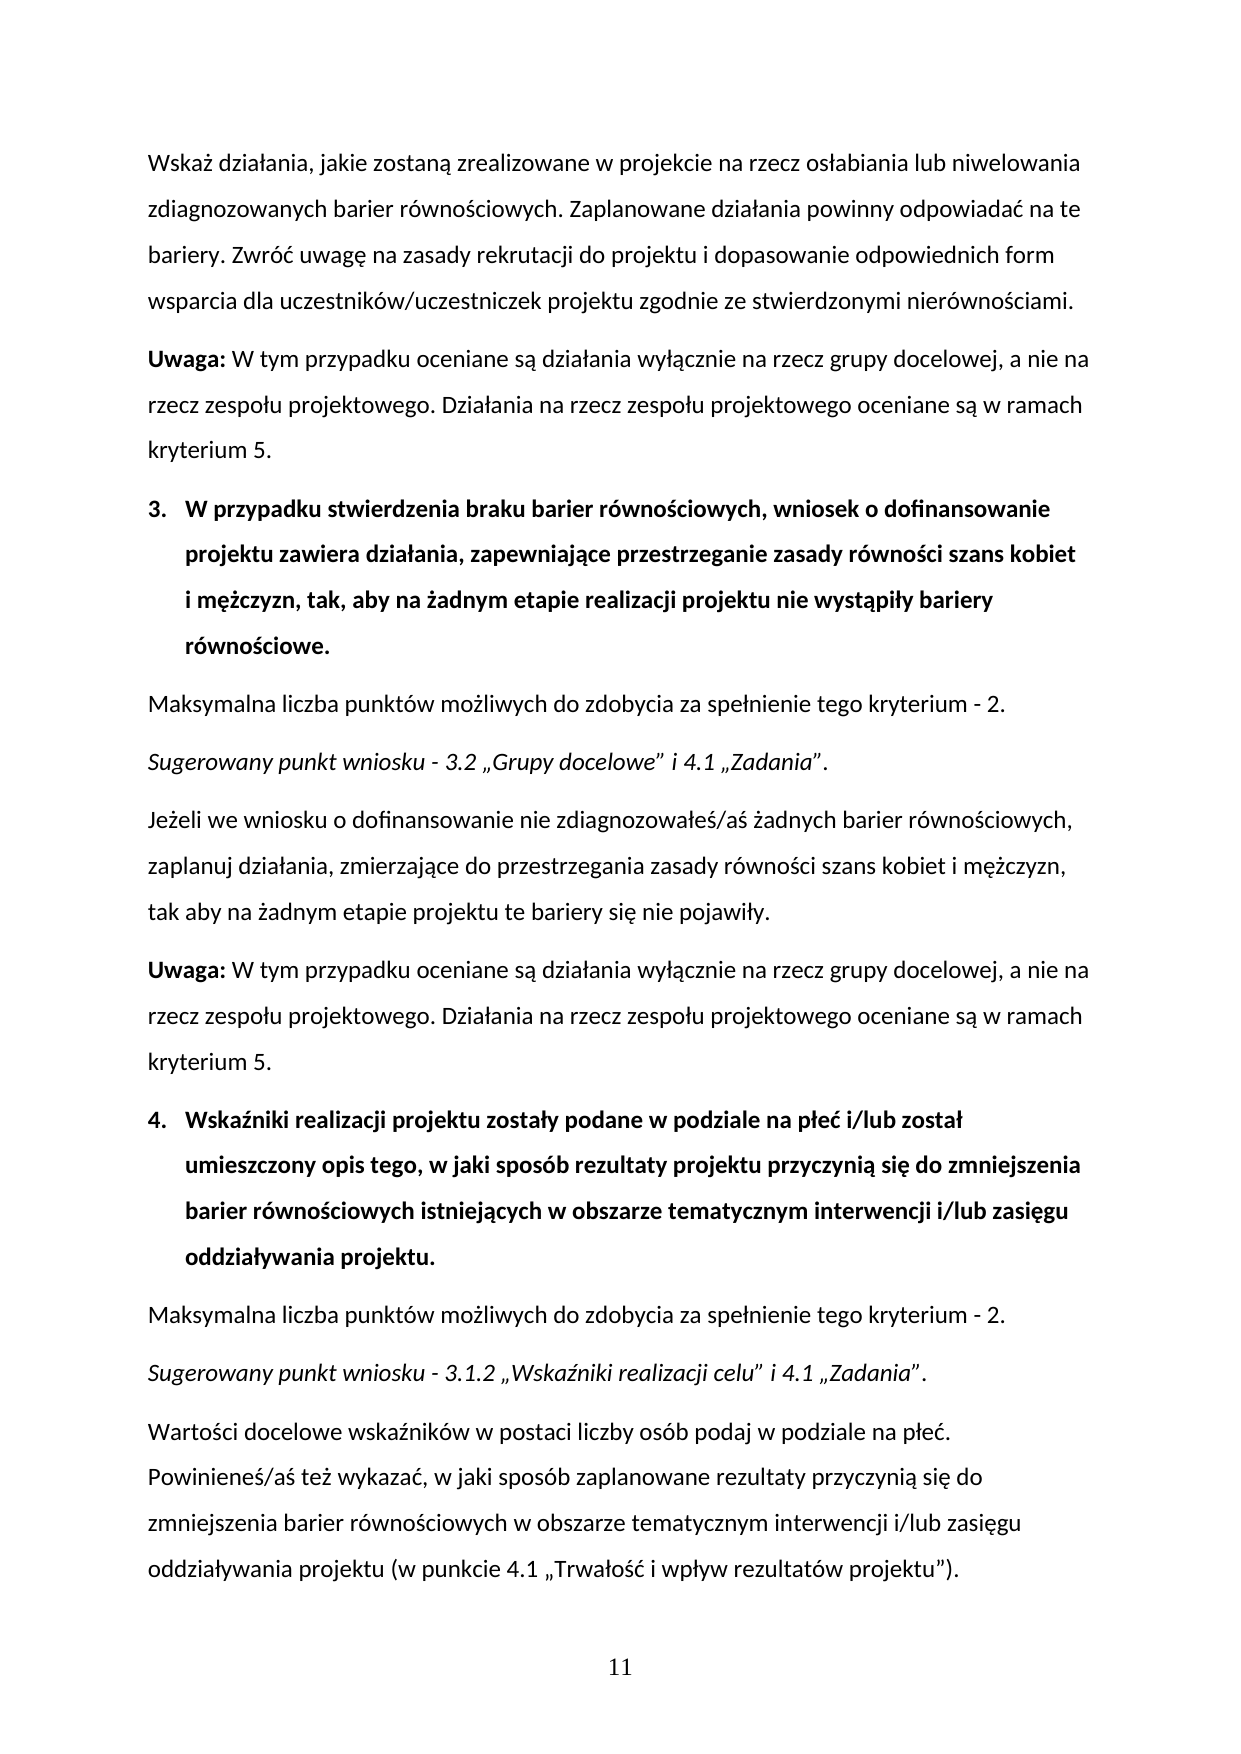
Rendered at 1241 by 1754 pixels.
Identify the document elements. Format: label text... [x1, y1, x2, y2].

text Maksymalna liczba punktów możliwych do zdobycia za spełnienie tego kryterium - 2. [148, 688, 1093, 719]
list W przypadku stwierdzenia braku barier równościowych, wniosek o dofinansowanie projektu zawiera działania, zapewniające przestrzeganie zasady równości szans kobiet i mężczyzn, tak, aby na żadnym etapie realizacji projektu nie wystąpiły bariery równościowe. [148, 493, 1093, 660]
text Wartości docelowe wskaźników w postaci liczby osób podaj w podziale na płeć. Powinieneś/aś też wykazać, w jaki sposób zaplanowane rezultaty przyczynią się do zmniejszenia barier równościowych w obszarze tematycznym interwencji i/lub zasięgu oddziaływania projektu (w punkcie 4.1 „Trwałość i wpływ rezultatów projektu”). [148, 1416, 1093, 1583]
text Maksymalna liczba punktów możliwych do zdobycia za spełnienie tego kryterium - 2. [148, 1299, 1093, 1330]
text Sugerowany punkt wniosku - 3.1.2 „Wskaźniki realizacji celu” i 4.1 „Zadania”. [148, 1358, 1093, 1388]
text Jeżeli we wniosku o dofinansowanie nie zdiagnozowałeś/aś żadnych barier równościowych, zaplanuj działania, zmierzające do przestrzegania zasady równości szans kobiet i mężczyzn, tak aby na żadnym etapie projektu te bariery się nie pojawiły. [148, 804, 1093, 927]
list Wskaźniki realizacji projektu zostały podane w podziale na płeć i/lub został umieszczony opis tego, w jaki sposób rezultaty projektu przyczynią się do zmniejszenia barier równościowych istniejących w obszarze tematycznym interwencji i/lub zasięgu oddziaływania projektu. [148, 1104, 1093, 1272]
text Uwaga: W tym przypadku oceniane są działania wyłącznie na rzecz grupy docelowej, a nie na rzecz zespołu projektowego. Działania na rzecz zespołu projektowego oceniane są w ramach kryterium 5. [148, 954, 1093, 1076]
text Uwaga: W tym przypadku oceniane są działania wyłącznie na rzecz grupy docelowej, a nie na rzecz zespołu projektowego. Działania na rzecz zespołu projektowego oceniane są w ramach kryterium 5. [148, 343, 1093, 465]
text Sugerowany punkt wniosku - 3.2 „Grupy docelowe” i 4.1 „Zadania”. [148, 746, 1093, 777]
text Wskaż działania, jakie zostaną zrealizowane w projekcie na rzecz osłabiania lub niwelowania zdiagnozowanych barier równościowych. Zaplanowane działania powinny odpowiadać na te bariery. Zwróć uwagę na zasady rekrutacji do projektu i dopasowanie odpowiednich form wsparcia dla uczestników/uczestniczek projektu zgodnie ze stwierdzonymi nierównościami. [148, 148, 1093, 315]
